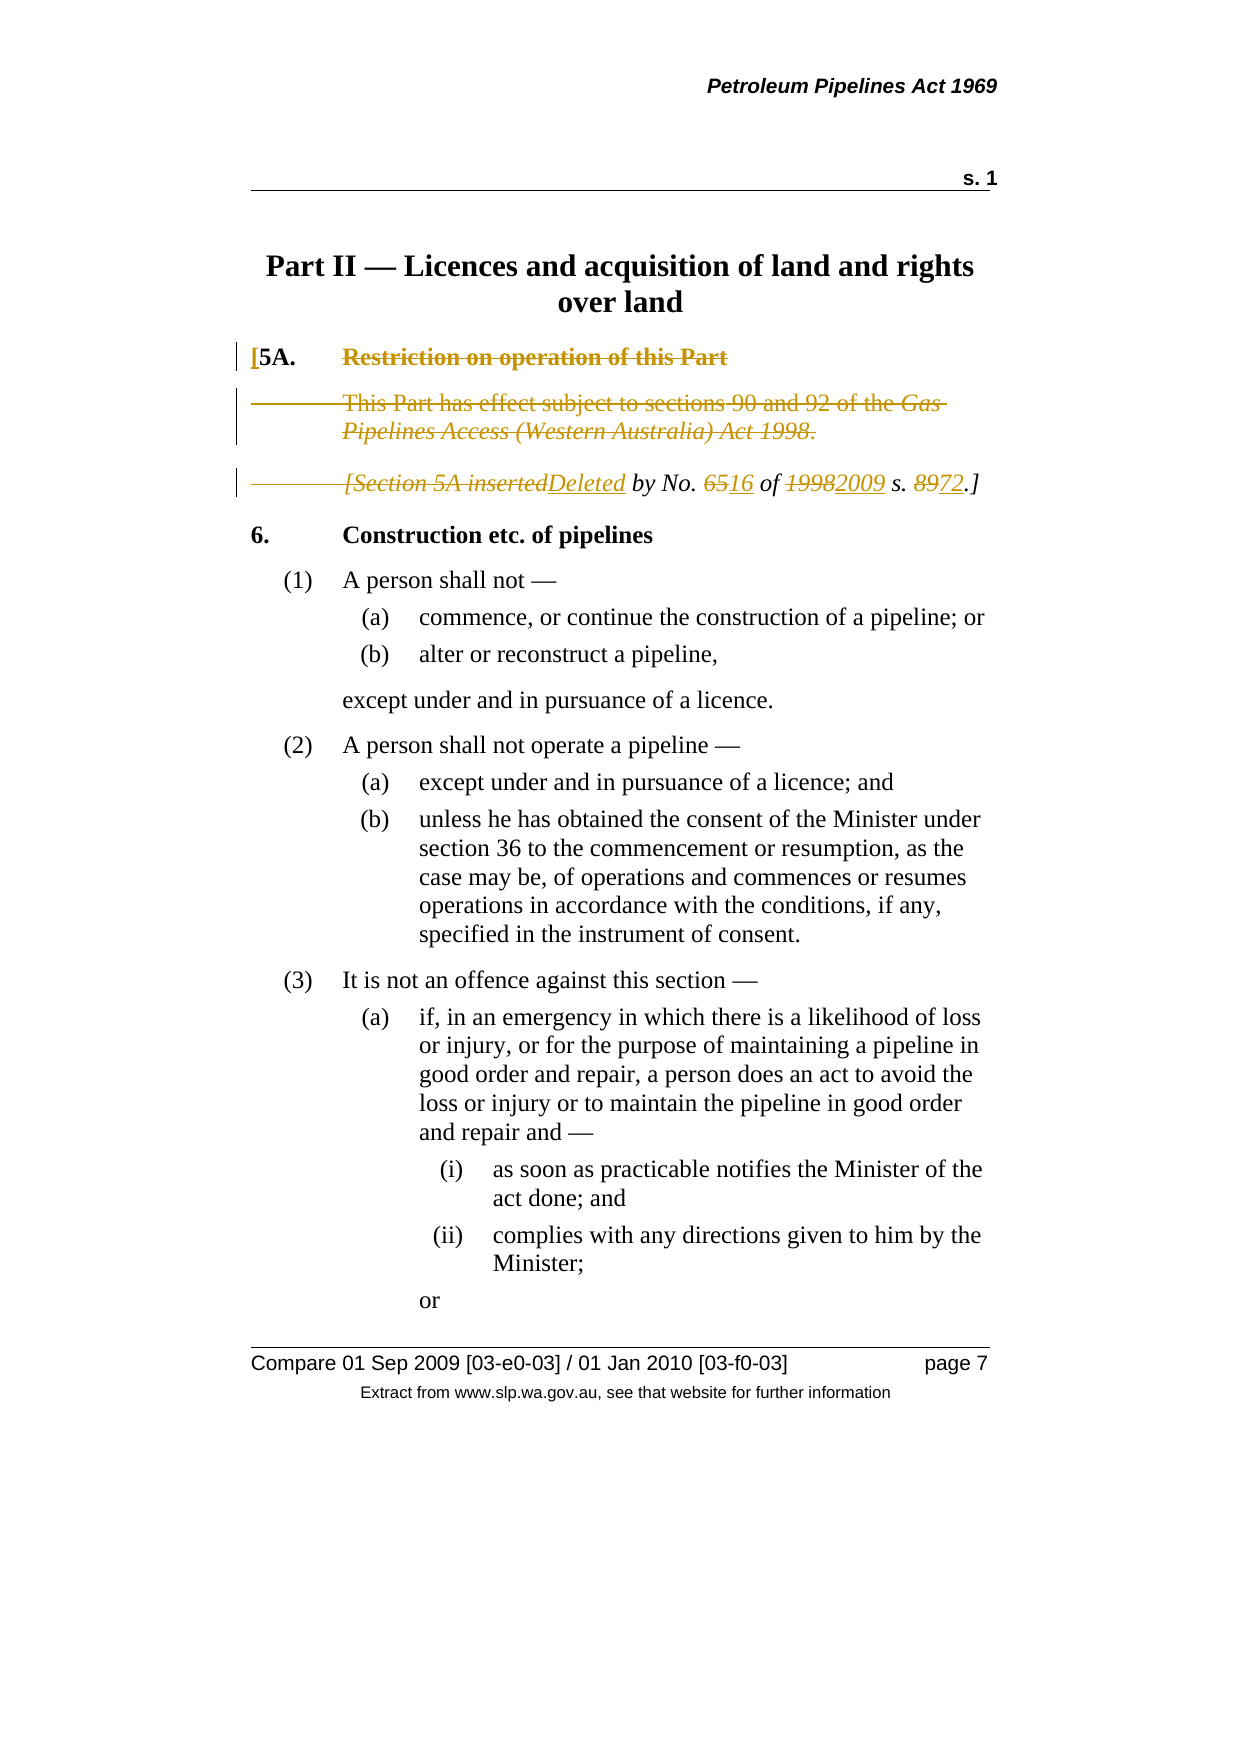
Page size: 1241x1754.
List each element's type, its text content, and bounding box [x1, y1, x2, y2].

text except under and in pursuance of a licence. [251, 685, 990, 713]
subtitle 6. Construction etc. of pipelines [251, 520, 990, 548]
text (b) unless he has obtained the consent of the Minister under section 36 to the commencement or resumption, as the case may be, of operations and commences or resumes operations in accordance with the conditions, if any, specified in the instrument of consent. [251, 804, 990, 948]
text (3) It is not an offence against this section — [251, 965, 990, 993]
text by No. of s. .] [251, 468, 990, 497]
text or [251, 1286, 990, 1314]
text (a) commence, or continue the construction of a pipeline; or [251, 602, 990, 631]
text (1) A person shall not — [251, 565, 990, 594]
text (ii) complies with any directions given to him by the Minister; [251, 1220, 990, 1277]
text (2) A person shall not operate a pipeline — [251, 730, 990, 759]
text (i) as soon as practicable notifies the Minister of the act done; and [251, 1154, 990, 1211]
subtitle Part II — Licences and acquisition of land and rights over land [251, 247, 990, 319]
subtitle 5A. [251, 342, 990, 371]
text (b) alter or reconstruct a pipeline, [251, 639, 990, 668]
text (a) except under and in pursuance of a licence; and [251, 767, 990, 796]
text (a) if, in an emergency in which there is a likelihood of loss or injury, or for the purpose of maintaining a pipeline in good order and repair, a person does an act to avoid the loss or injury or to maintain the pipeline in good order and repair and — [251, 1002, 990, 1146]
